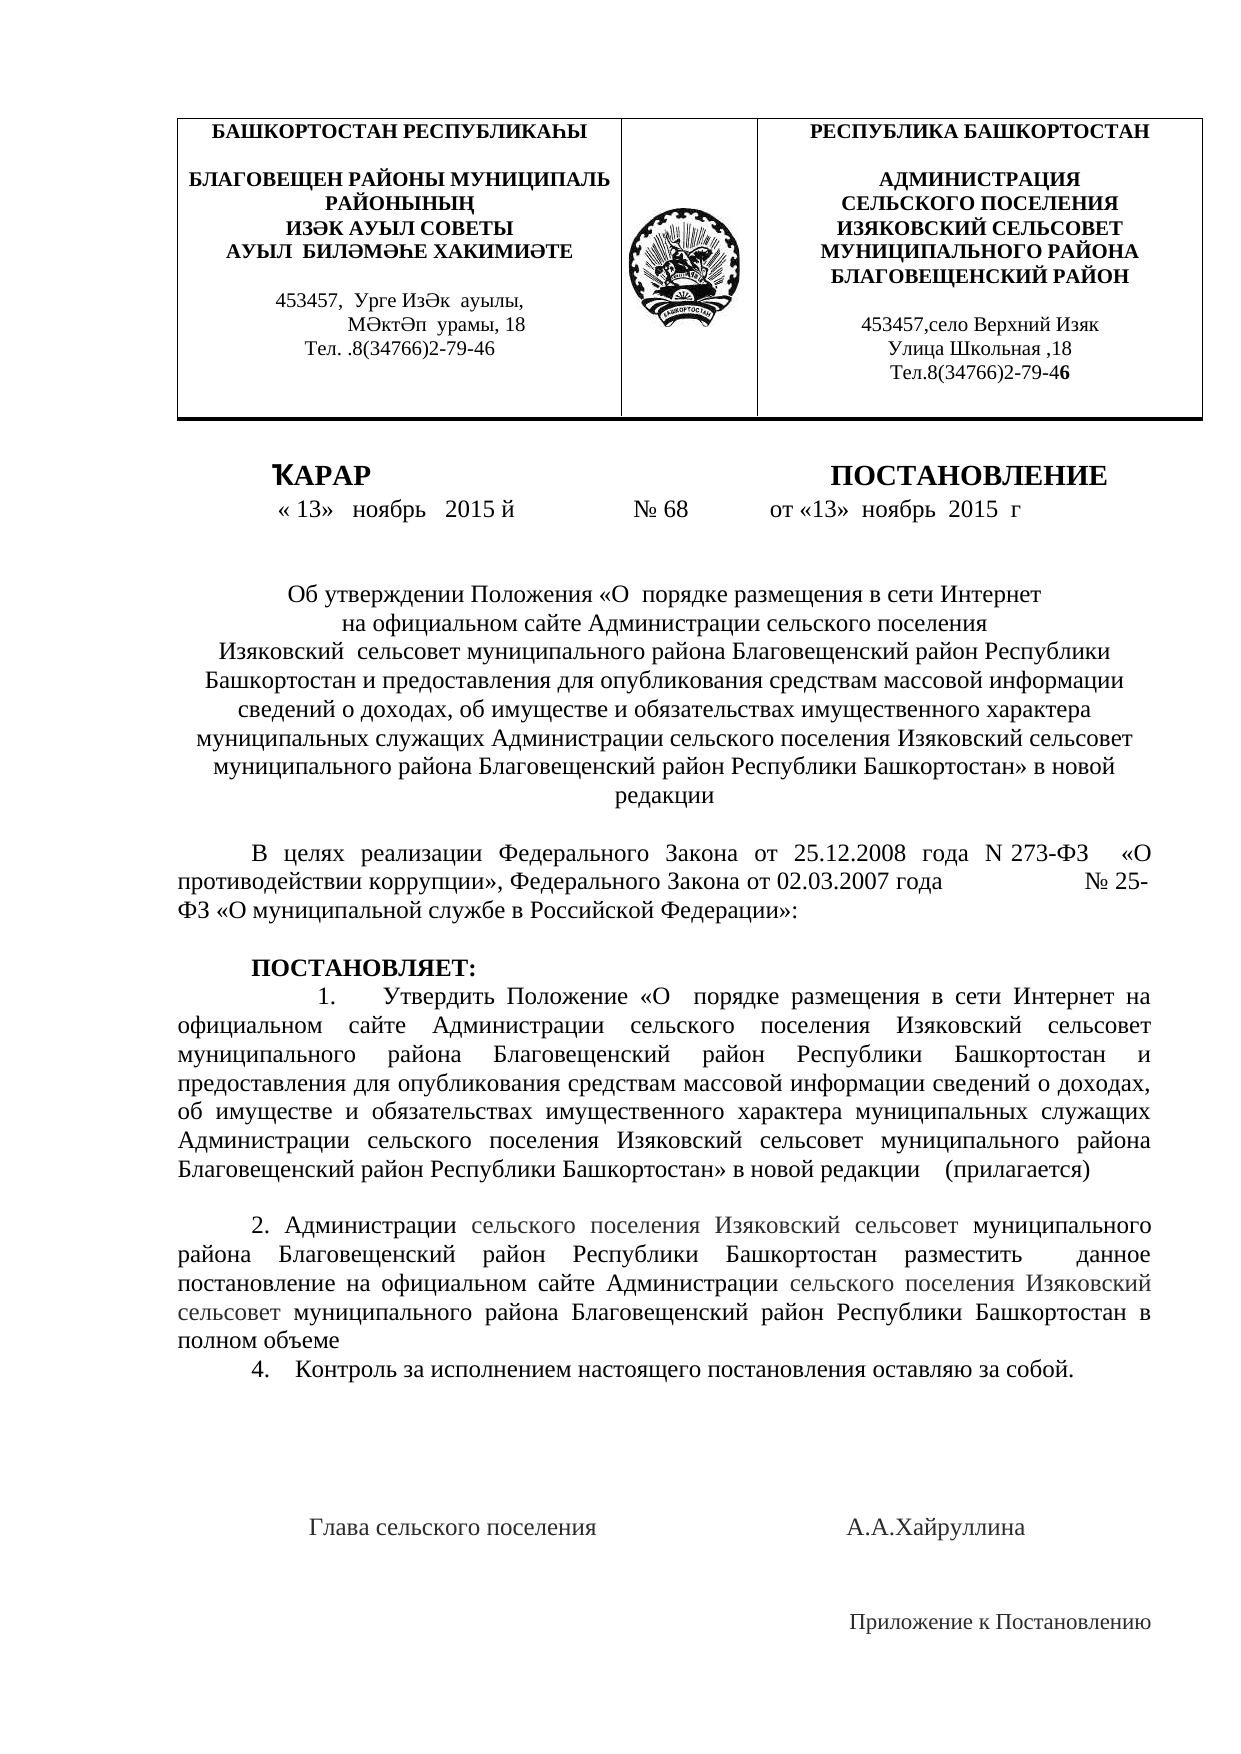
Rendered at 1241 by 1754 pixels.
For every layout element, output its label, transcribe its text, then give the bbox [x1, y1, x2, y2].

table_header [622, 119, 757, 416]
text В целях реализации Федерального Закона от 25.12.2008 года N 273-ФЗ «О противодействии коррупции», Федерального Закона от 02.03.2007 года № 25-ФЗ «О муниципальной службе в Российской Федерации»: [177, 838, 1152, 924]
text « 13» ноябрь 2015 й № 68 от «13» ноябрь 2015 г [177, 494, 1152, 523]
text Об утверждении Положения «О порядке размещения в сети Интернет [177, 579, 1152, 608]
text ПОСТАНОВЛЯЕТ: [177, 953, 1152, 981]
text 1. Утвердить Положение «О порядке размещения в сети Интернет на официальном сайте Администрации сельского поселения Изяковский сельсовет муниципального района Благовещенский район Республики Башкортостан и предоставления для опубликования средствам массовой информации сведений о доходах, об имуществе и обязательствах имущественного характера муниципальных служащих Администрации сельского поселения Изяковский сельсовет муниципального района Благовещенский район Республики Башкортостан» в новой редакции (прилагается) [177, 981, 1152, 1183]
picture [628, 208, 740, 327]
table_header РЕСПУБЛИКА БАШКОРТОСТАН АДМИНИСТРАЦИЯ СЕЛЬСКОГО ПОСЕЛЕНИЯ ИЗЯКОВСКИЙ СЕЛЬСОВЕТ МУНИЦИПАЛЬНОГО РАЙОНА БЛАГОВЕЩЕНСКИЙ РАЙОН 453457,село Верхний Изяк Улица Школьная ,18 Тел.8(34766)2-79-46 [758, 119, 1202, 416]
text 4. Контроль за исполнением настоящего постановления оставляю за собой. [177, 1354, 1152, 1383]
text 2. Администрации сельского поселения Изяковский сельсовет муниципального района Благовещенский район Республики Башкортостан разместить данное постановление на официальном сайте Администрации сельского поселения Изяковский сельсовет муниципального района Благовещенский район Республики Башкортостан в полном объеме [177, 1211, 1152, 1354]
text ҠАРАР ПОСТАНОВЛЕНИЕ [177, 454, 1152, 494]
text Изяковский сельсовет муниципального района Благовещенский район Республики Башкортостан и предоставления для опубликования средствам массовой информации сведений о доходах, об имуществе и обязательствах имущественного характера муниципальных служащих Администрации сельского поселения Изяковский сельсовет муниципального района Благовещенский район Республики Башкортостан» в новой редакции [177, 636, 1152, 809]
text на официальном сайте Администрации сельского поселения [177, 608, 1152, 636]
text Глава сельского поселения А.А.Хайруллина [308, 1512, 1152, 1541]
text Приложение к Постановлению [308, 1608, 1152, 1635]
table_header БАШКОРТОСТАН РЕСПУБЛИКАҺЫ БЛАГОВЕЩЕН РАЙОНЫ МУНИЦИПАЛЬ РАЙОНЫНЫҢ ИЗƏК АУЫЛ СОВЕТЫ АУЫЛ БИЛƏМƏҺЕ ХАКИМИƏТЕ 453457, Урге ИзƏк ауылы, МƏктƏп урамы, 18 Тел. .8(34766)2-79-46 [178, 119, 621, 416]
